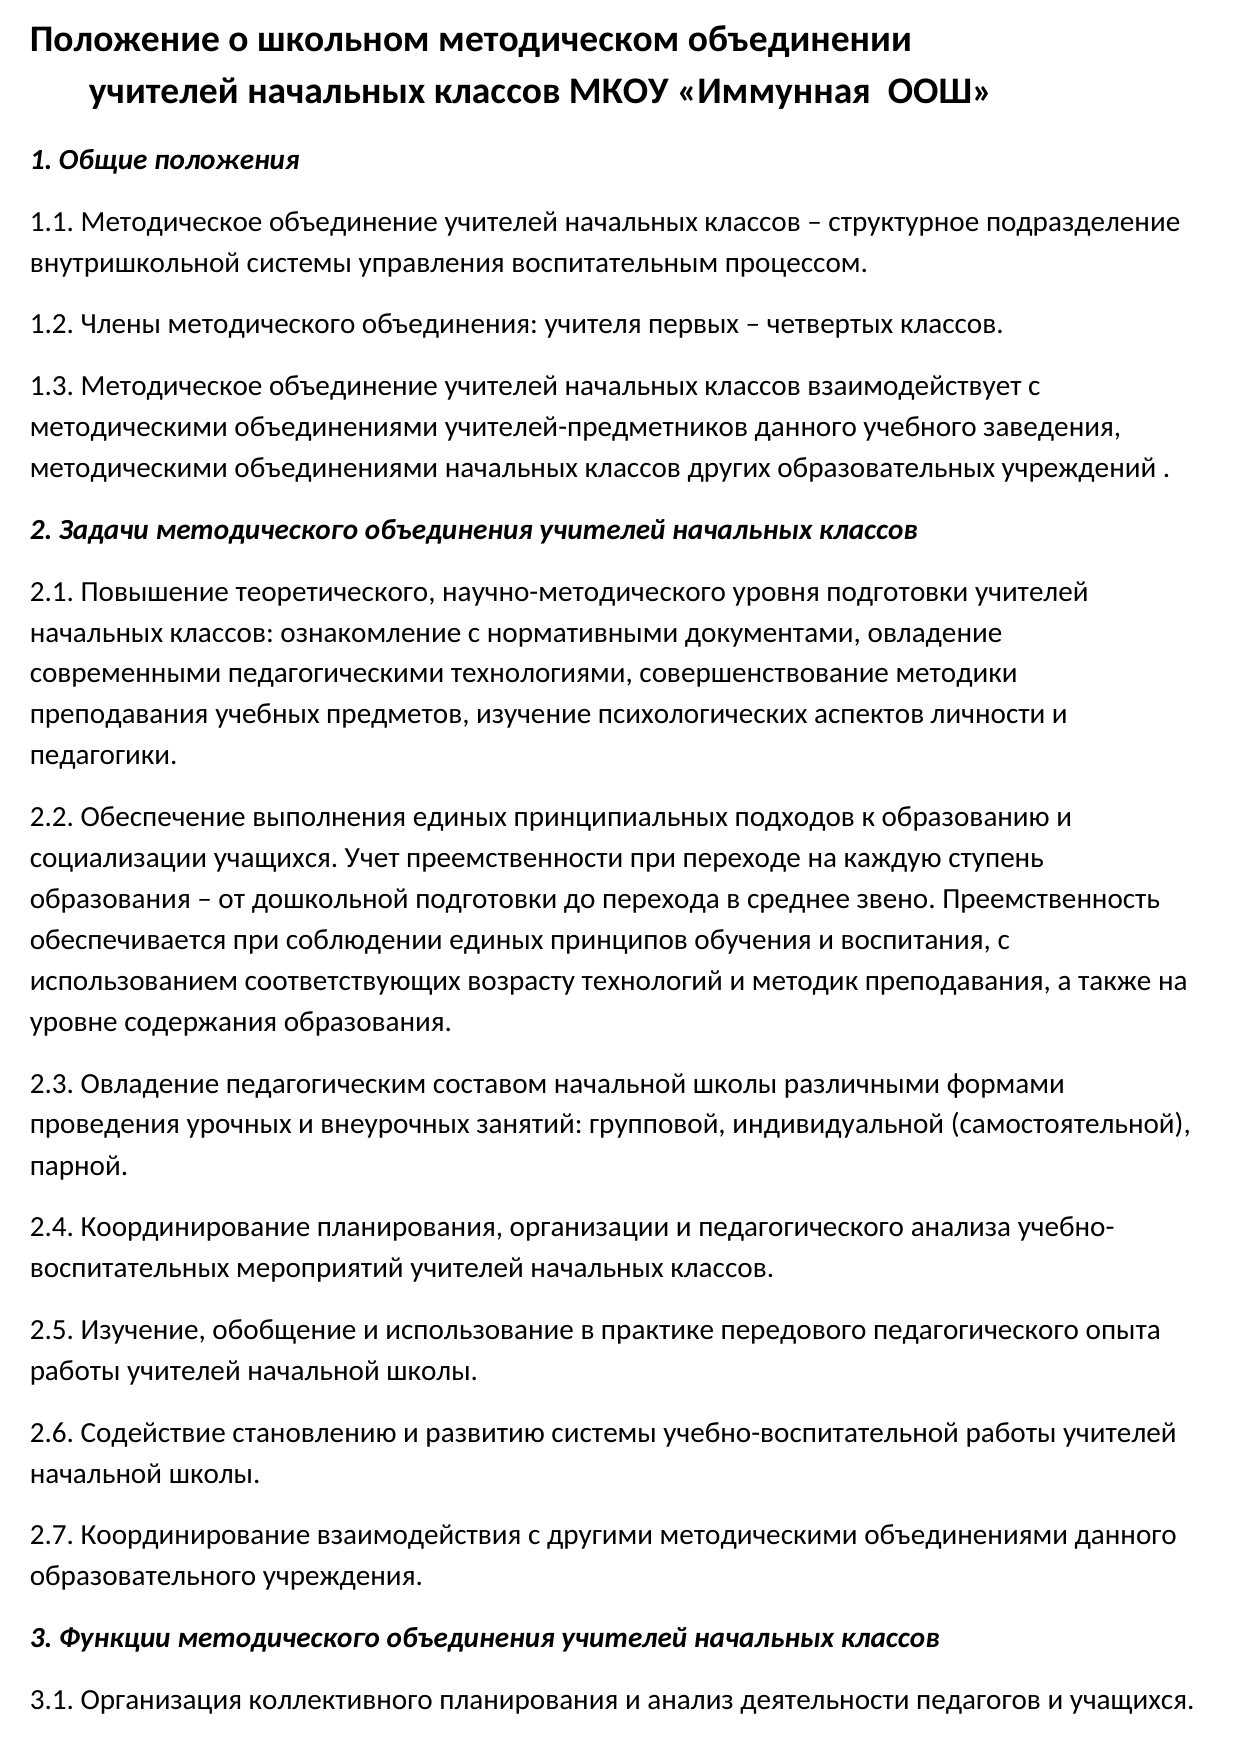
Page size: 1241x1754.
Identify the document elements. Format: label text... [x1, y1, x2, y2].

text 2.5. Изучение, обобщение и использование в практике передового педагогического опыта работы учителей начальной школы. [29, 1311, 1196, 1388]
text 2.7. Координирование взаимодействия с другими методическими объединениями данного образовательного учреждения. [29, 1516, 1196, 1593]
text 2.6. Содействие становлению и развитию системы учебно-воспитательной работы учителей начальной школы. [29, 1414, 1196, 1490]
text 2.3. Овладение педагогическим составом начальной школы различными формами проведения урочных и внеурочных занятий: групповой, индивидуальной (самостоятельной), парной. [29, 1065, 1196, 1182]
text 3.1. Организация коллективного планирования и анализ деятельности педагогов и учащихся. [29, 1681, 1196, 1717]
text 2. Задачи методического объединения учителей начальных классов [29, 511, 1196, 547]
text 2.1. Повышение теоретического, научно-методического уровня подготовки учителей начальных классов: ознакомление с нормативными документами, овладение современными педагогическими технологиями, совершенствование методики преподавания учебных предметов, изучение психологических аспектов личности и педагогики. [29, 573, 1196, 772]
text 1.3. Методическое объединение учителей начальных классов взаимодействует с методическими объединениями учителей-предметников данного учебного заведения, методическими объединениями начальных классов других образовательных учреждений . [29, 367, 1196, 485]
text 1. Общие положения [29, 141, 1196, 177]
text 3. Функции методического объединения учителей начальных классов [29, 1619, 1196, 1655]
text 1.1. Методическое объединение учителей начальных классов – структурное подразделение внутришкольной системы управления воспитательным процессом. [29, 203, 1196, 279]
text Положение о школьном методическом объединении учителей начальных классов МКОУ «Иммунная ООШ» [29, 15, 1196, 113]
text 2.2. Обеспечение выполнения единых принципиальных подходов к образованию и социализации учащихся. Учет преемственности при переходе на каждую ступень образования – от дошкольной подготовки до перехода в среднее звено. Преемственность обеспечивается при соблюдении единых принципов обучения и воспитания, с использованием соответствующих возрасту технологий и методик преподавания, а также на уровне содержания образования. [29, 798, 1196, 1038]
text 1.2. Члены методического объединения: учителя первых – четвертых классов. [29, 306, 1196, 341]
text 2.4. Координирование планирования, организации и педагогического анализа учебно-воспитательных мероприятий учителей начальных классов. [29, 1208, 1196, 1285]
